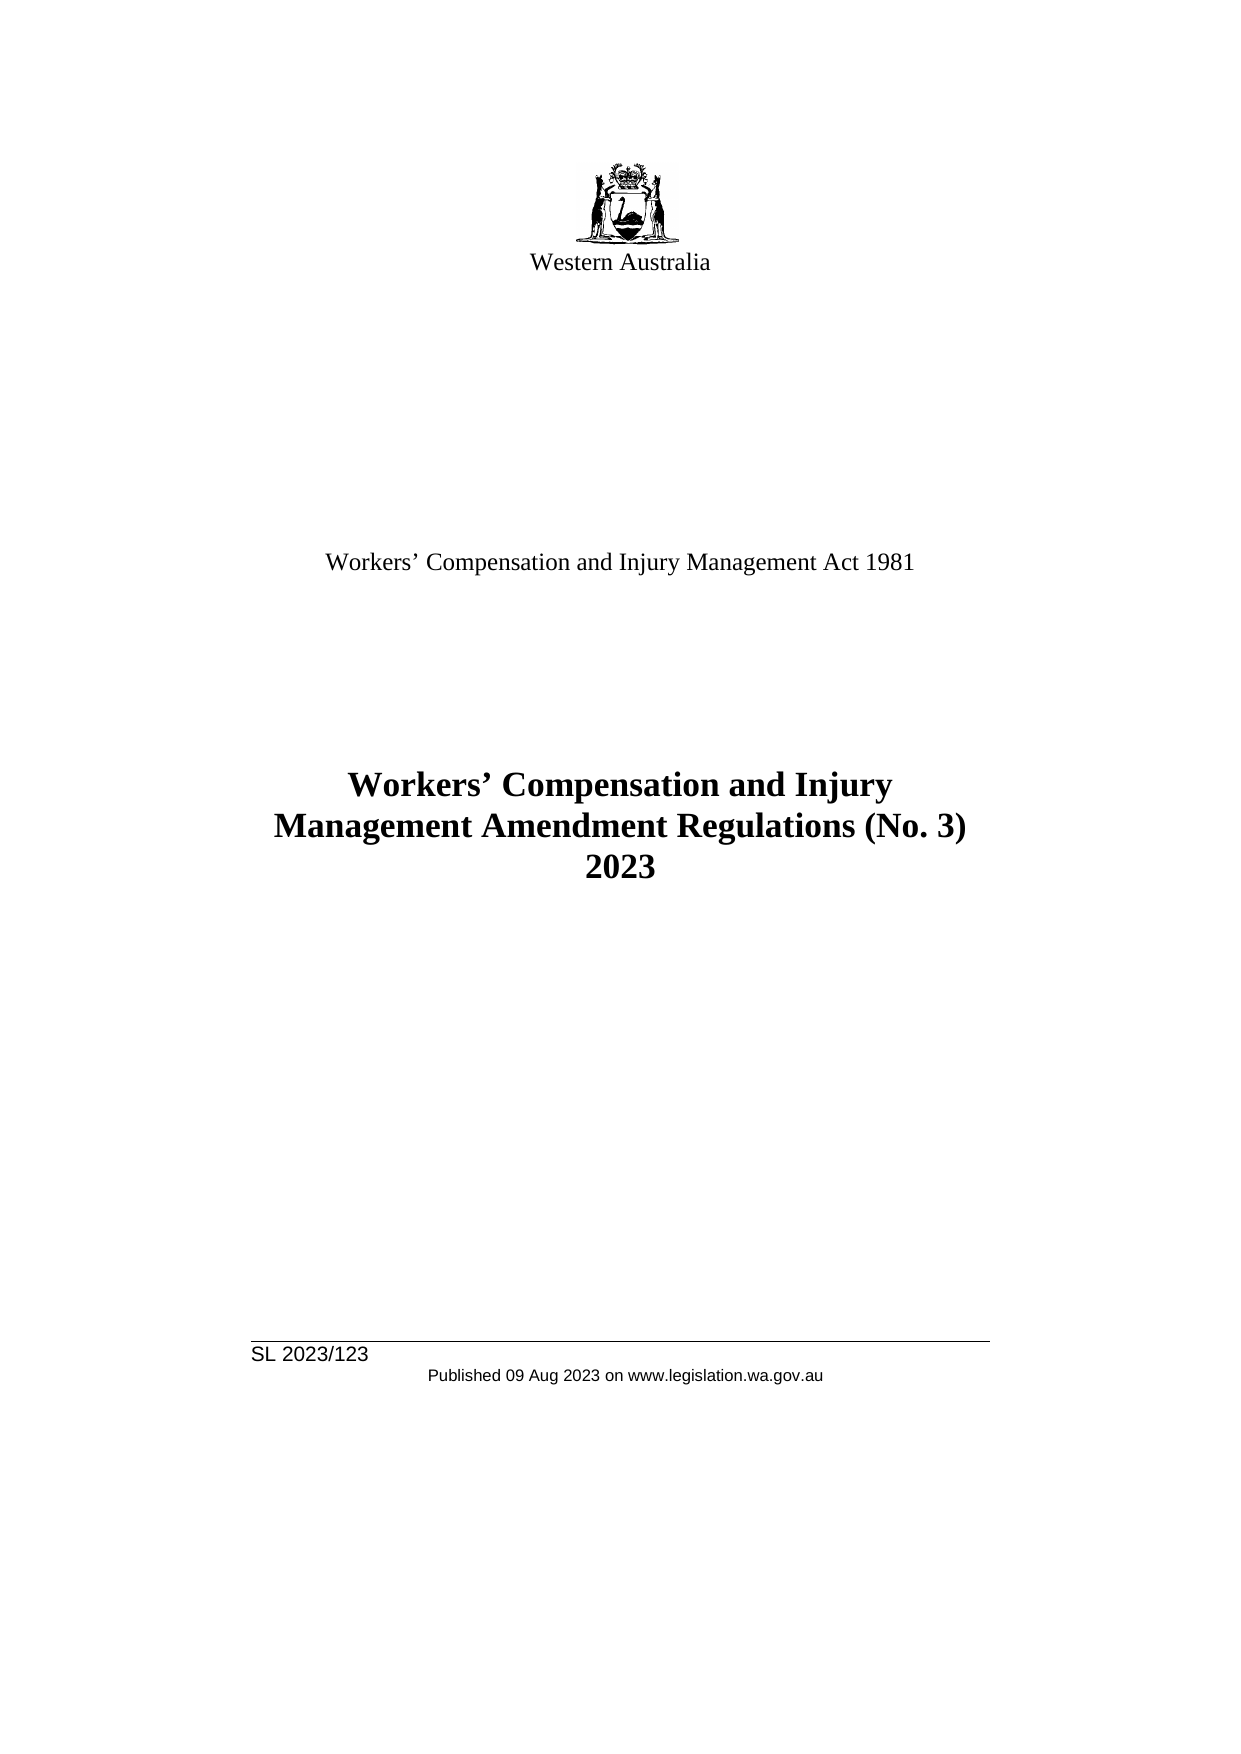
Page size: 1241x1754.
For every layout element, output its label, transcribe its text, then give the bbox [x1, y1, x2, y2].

text Western Australia [251, 247, 990, 276]
text Workers’ Compensation and Injury Management Amendment Regulations (No. 3) 2023 [251, 763, 990, 886]
text Workers’ Compensation and Injury Management Act 1981 [251, 547, 990, 576]
picture [575, 162, 679, 246]
